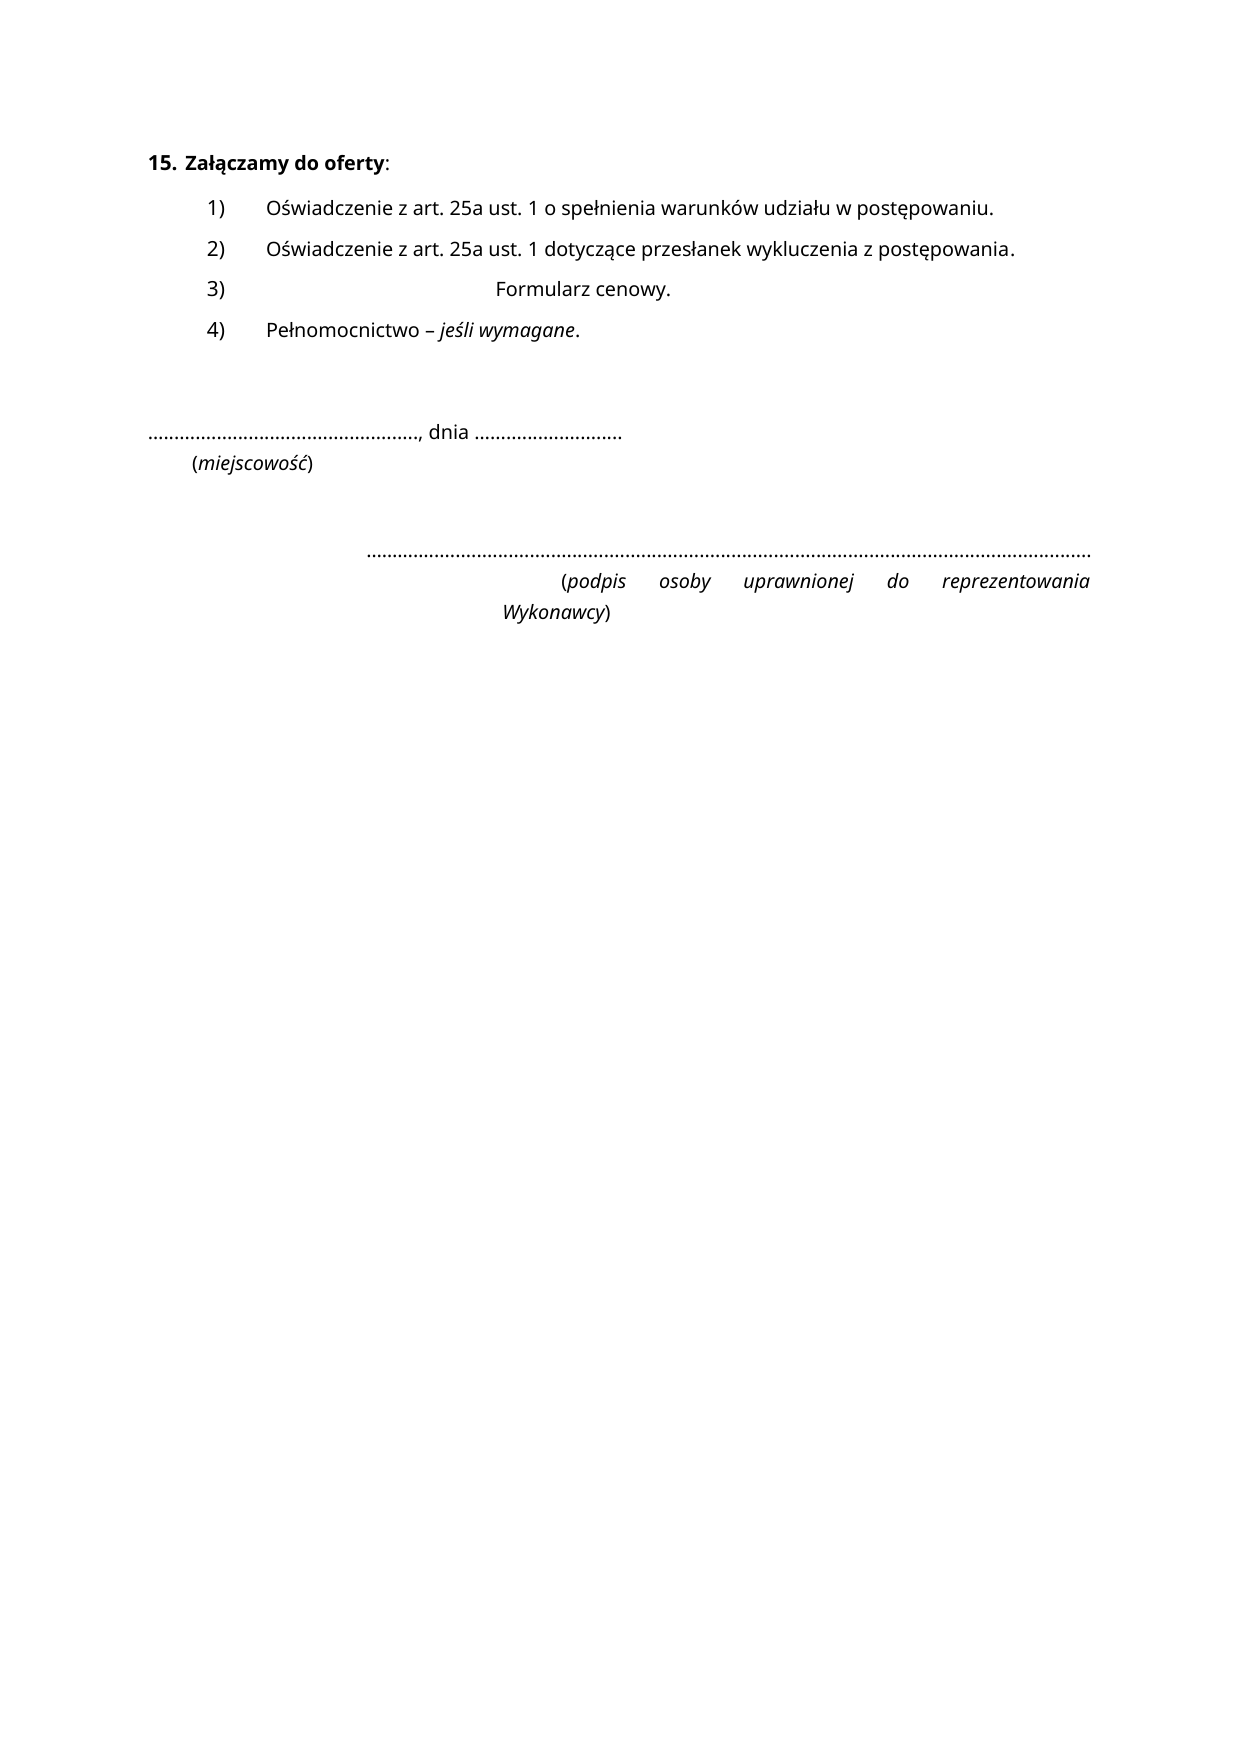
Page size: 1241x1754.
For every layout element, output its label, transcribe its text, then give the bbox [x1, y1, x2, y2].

text …………............................................................................................................................. [148, 536, 1093, 563]
list Formularz cenowy. [207, 274, 1093, 303]
text (podpis osoby uprawnionej do reprezentowania Wykonawcy) [502, 567, 1093, 625]
list Załączamy do oferty: [148, 148, 1093, 176]
list Oświadczenie z art. 25a ust. 1 dotyczące przesłanek wykluczenia z postępowania. [207, 234, 1093, 262]
list Pełnomocnictwo – jeśli wymagane. [207, 316, 1093, 344]
text …................................................, dnia …......................... [148, 418, 1093, 445]
text (miejscowość) [192, 449, 1093, 476]
list Oświadczenie z art. 25a ust. 1 o spełnienia warunków udziału w postępowaniu. [207, 193, 1093, 221]
